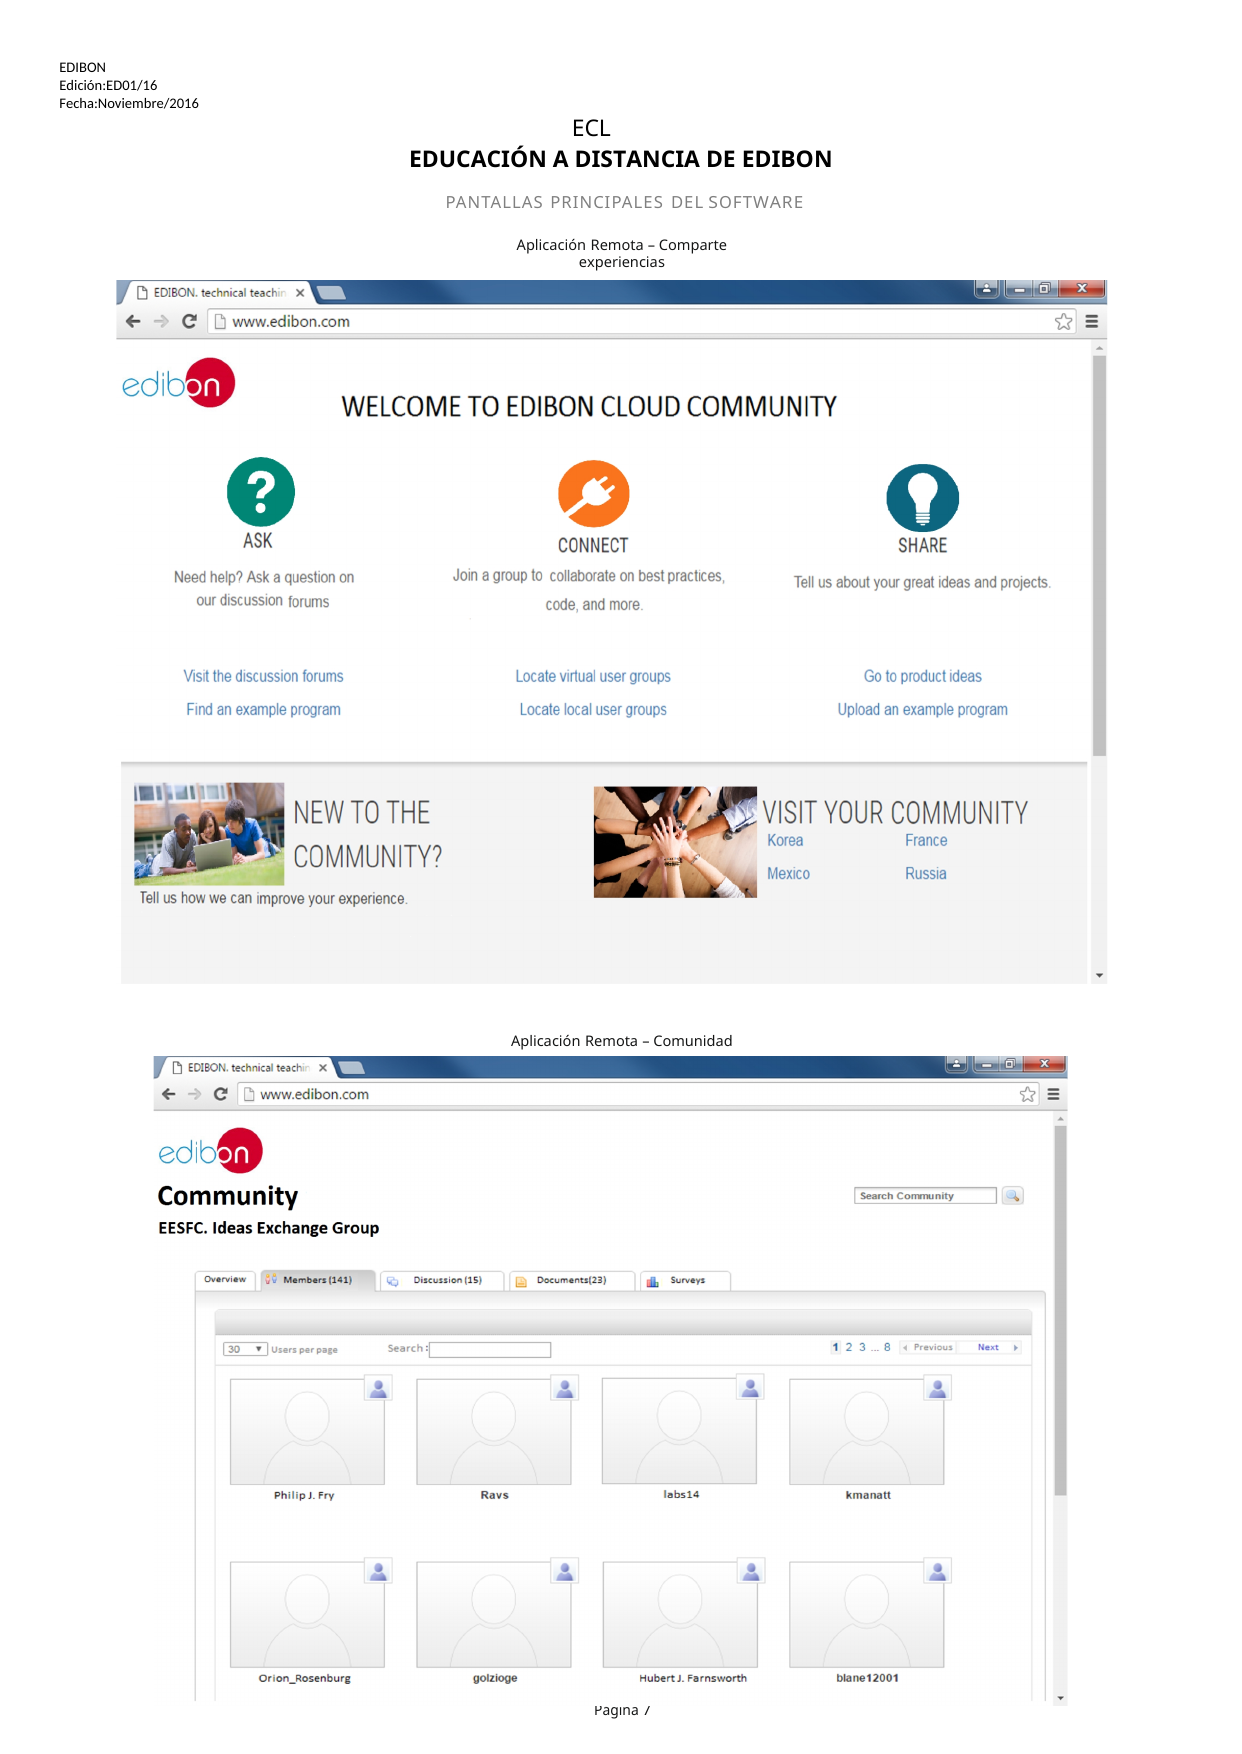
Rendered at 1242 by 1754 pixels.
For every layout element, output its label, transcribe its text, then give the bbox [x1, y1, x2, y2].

picture [116, 280, 1108, 984]
text Aplicación Remota – Comparte experiencias [482, 237, 761, 271]
text Aplicación Remota – Comunidad Internacional [474, 1031, 769, 1051]
picture [153, 1056, 1068, 1706]
text PANTALLAS PRINCIPALES DEL SOFTWARE [2, 193, 1242, 213]
